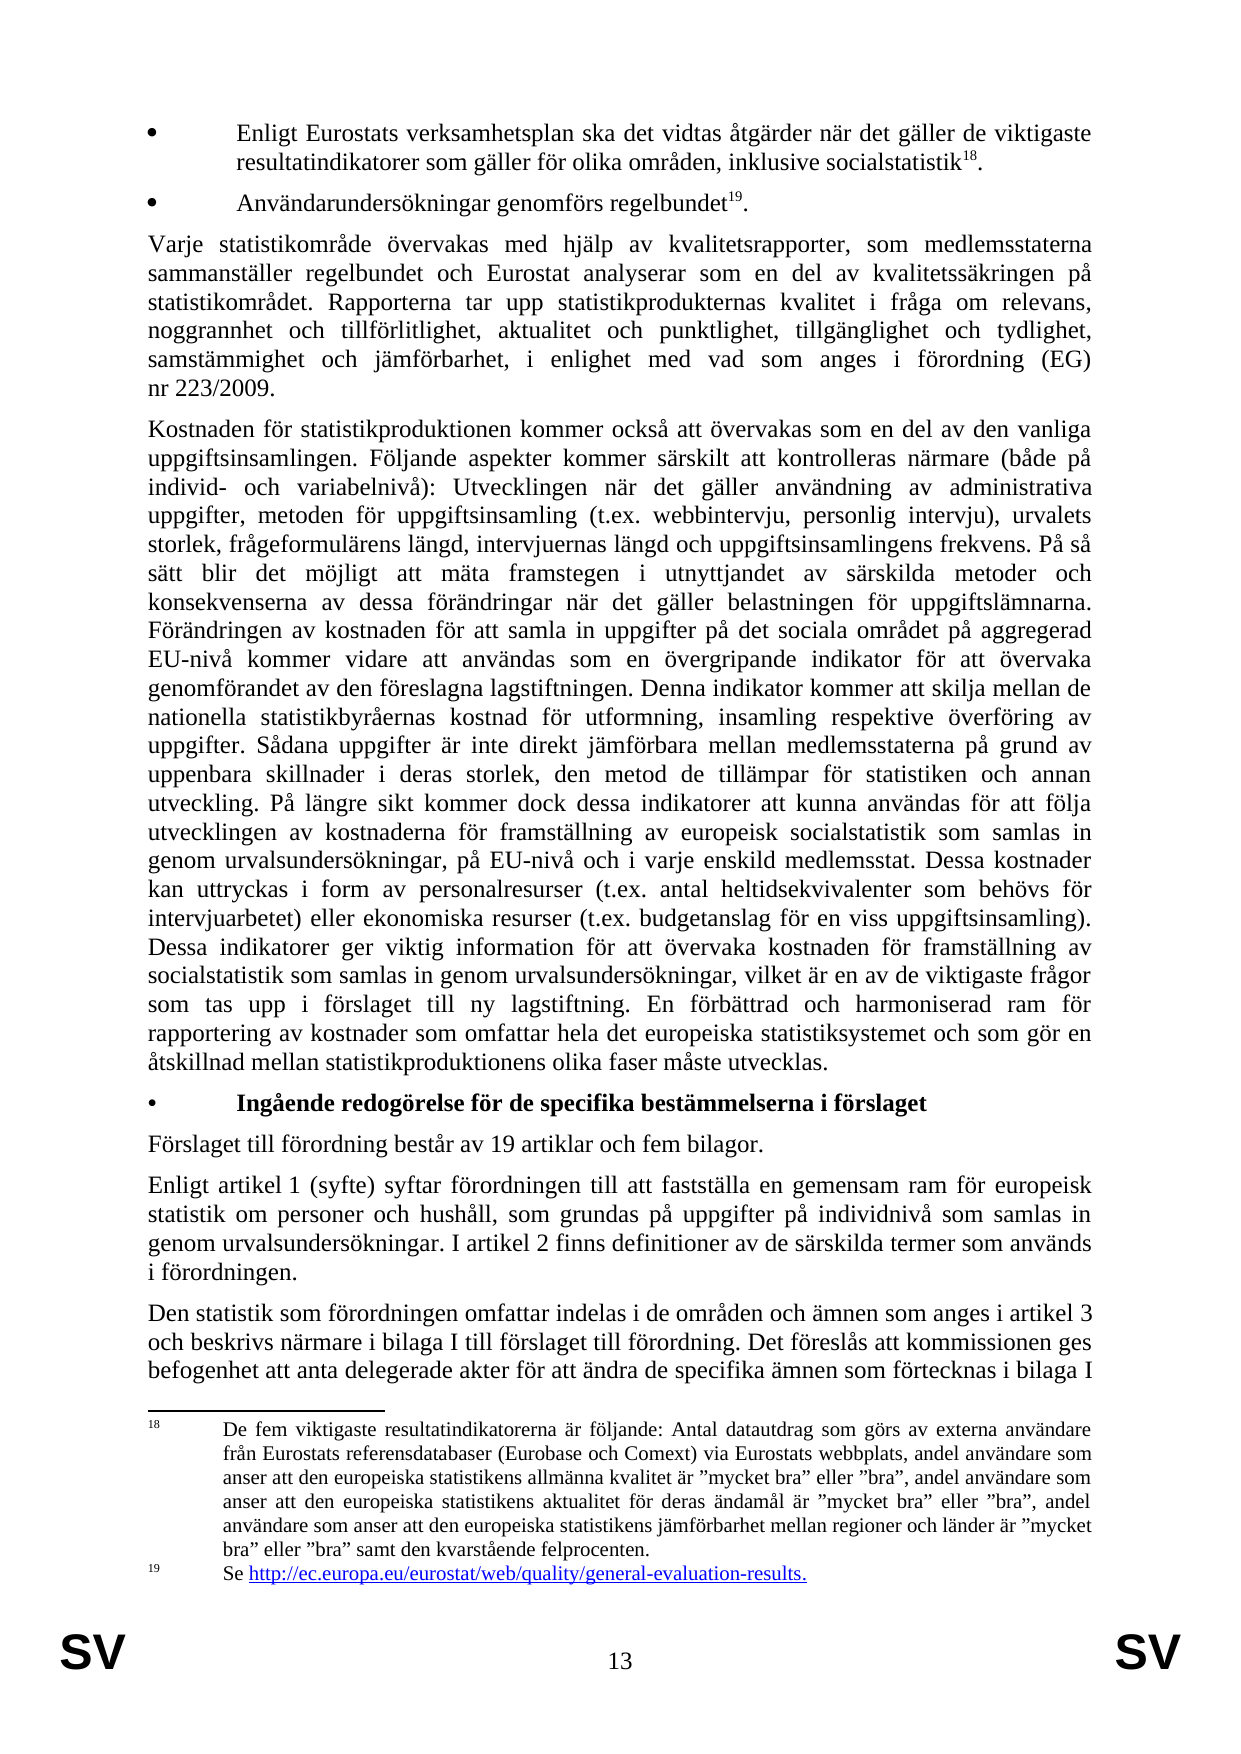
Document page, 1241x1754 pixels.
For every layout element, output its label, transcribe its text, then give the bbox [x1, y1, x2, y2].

text Förslaget till förordning består av 19 artiklar och fem bilagor. [148, 1129, 1093, 1158]
text Kostnaden för statistikproduktionen kommer också att övervakas som en del av den vanliga uppgiftsinsamlingen. Följande aspekter kommer särskilt att kontrolleras närmare (både på individ- och variabelnivå): Utvecklingen när det gäller användning av administrativa uppgifter, metoden för uppgiftsinsamling (t.ex. webbintervju, personlig intervju), urvalets storlek, frågeformulärens längd, intervjuernas längd och uppgiftsinsamlingens frekvens. På så sätt blir det möjligt att mäta framstegen i utnyttjandet av särskilda metoder och konsekvenserna av dessa förändringar när det gäller belastningen för uppgiftslämnarna. Förändringen av kostnaden för att samla in uppgifter på det sociala området på aggregerad EU-nivå kommer vidare att användas som en övergripande indikator för att övervaka genomförandet av den föreslagna lagstiftningen. Denna indikator kommer att skilja mellan de nationella statistikbyråernas kostnad för utformning, insamling respektive överföring av uppgifter. Sådana uppgifter är inte direkt jämförbara mellan medlemsstaterna på grund av uppenbara skillnader i deras storlek, den metod de tillämpar för statistiken och annan utveckling. På längre sikt kommer dock dessa indikatorer att kunna användas för att följa utvecklingen av kostnaderna för framställning av europeisk socialstatistik som samlas in genom urvalsundersökningar, på EU-nivå och i varje enskild medlemsstat. Dessa kostnader kan uttryckas i form av personalresurser (t.ex. antal heltidsekvivalenter som behövs för intervjuarbetet) eller ekonomiska resurser (t.ex. budgetanslag för en viss uppgiftsinsamling). Dessa indikatorer ger viktig information för att övervaka kostnaden för framställning av socialstatistik som samlas in genom urvalsundersökningar, vilket är en av de viktigaste frågor som tas upp i förslaget till ny lagstiftning. En förbättrad och harmoniserad ram för rapportering av kostnader som omfattar hela det europeiska statistiksystemet och som gör en åtskillnad mellan statistikproduktionens olika faser måste utvecklas. [148, 414, 1093, 1076]
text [148, 1298, 1093, 1384]
text Varje statistikområde övervakas med hjälp av kvalitetsrapporter, som medlemsstaterna sammanställer regelbundet och Eurostat analyserar som en del av kvalitetssäkringen på statistikområdet. Rapporterna tar upp statistikprodukternas kvalitet i fråga om relevans, noggrannhet och tillförlitlighet, aktualitet och punktlighet, tillgänglighet och tydlighet, samstämmighet och jämförbarhet, i enlighet med vad som anges i förordning (EG) nr 223/2009. [148, 229, 1093, 402]
text Enligt Eurostats verksamhetsplan ska det vidtas åtgärder när det gäller de viktigaste resultatindikatorer som gäller för olika områden, inklusive socialstatistik. [148, 118, 1093, 176]
subtitle • Ingående redogörelse för de specifika bestämmelserna i förslaget [148, 1088, 1093, 1117]
text Enligt artikel 1 (syfte) syftar förordningen till att fastställa en gemensam ram för europeisk statistik om personer och hushåll, som grundas på uppgifter på individnivå som samlas in genom urvalsundersökningar. I artikel 2 finns definitioner av de särskilda termer som används i förordningen. [148, 1171, 1093, 1286]
text Användarundersökningar genomförs regelbundet. [148, 188, 1093, 217]
